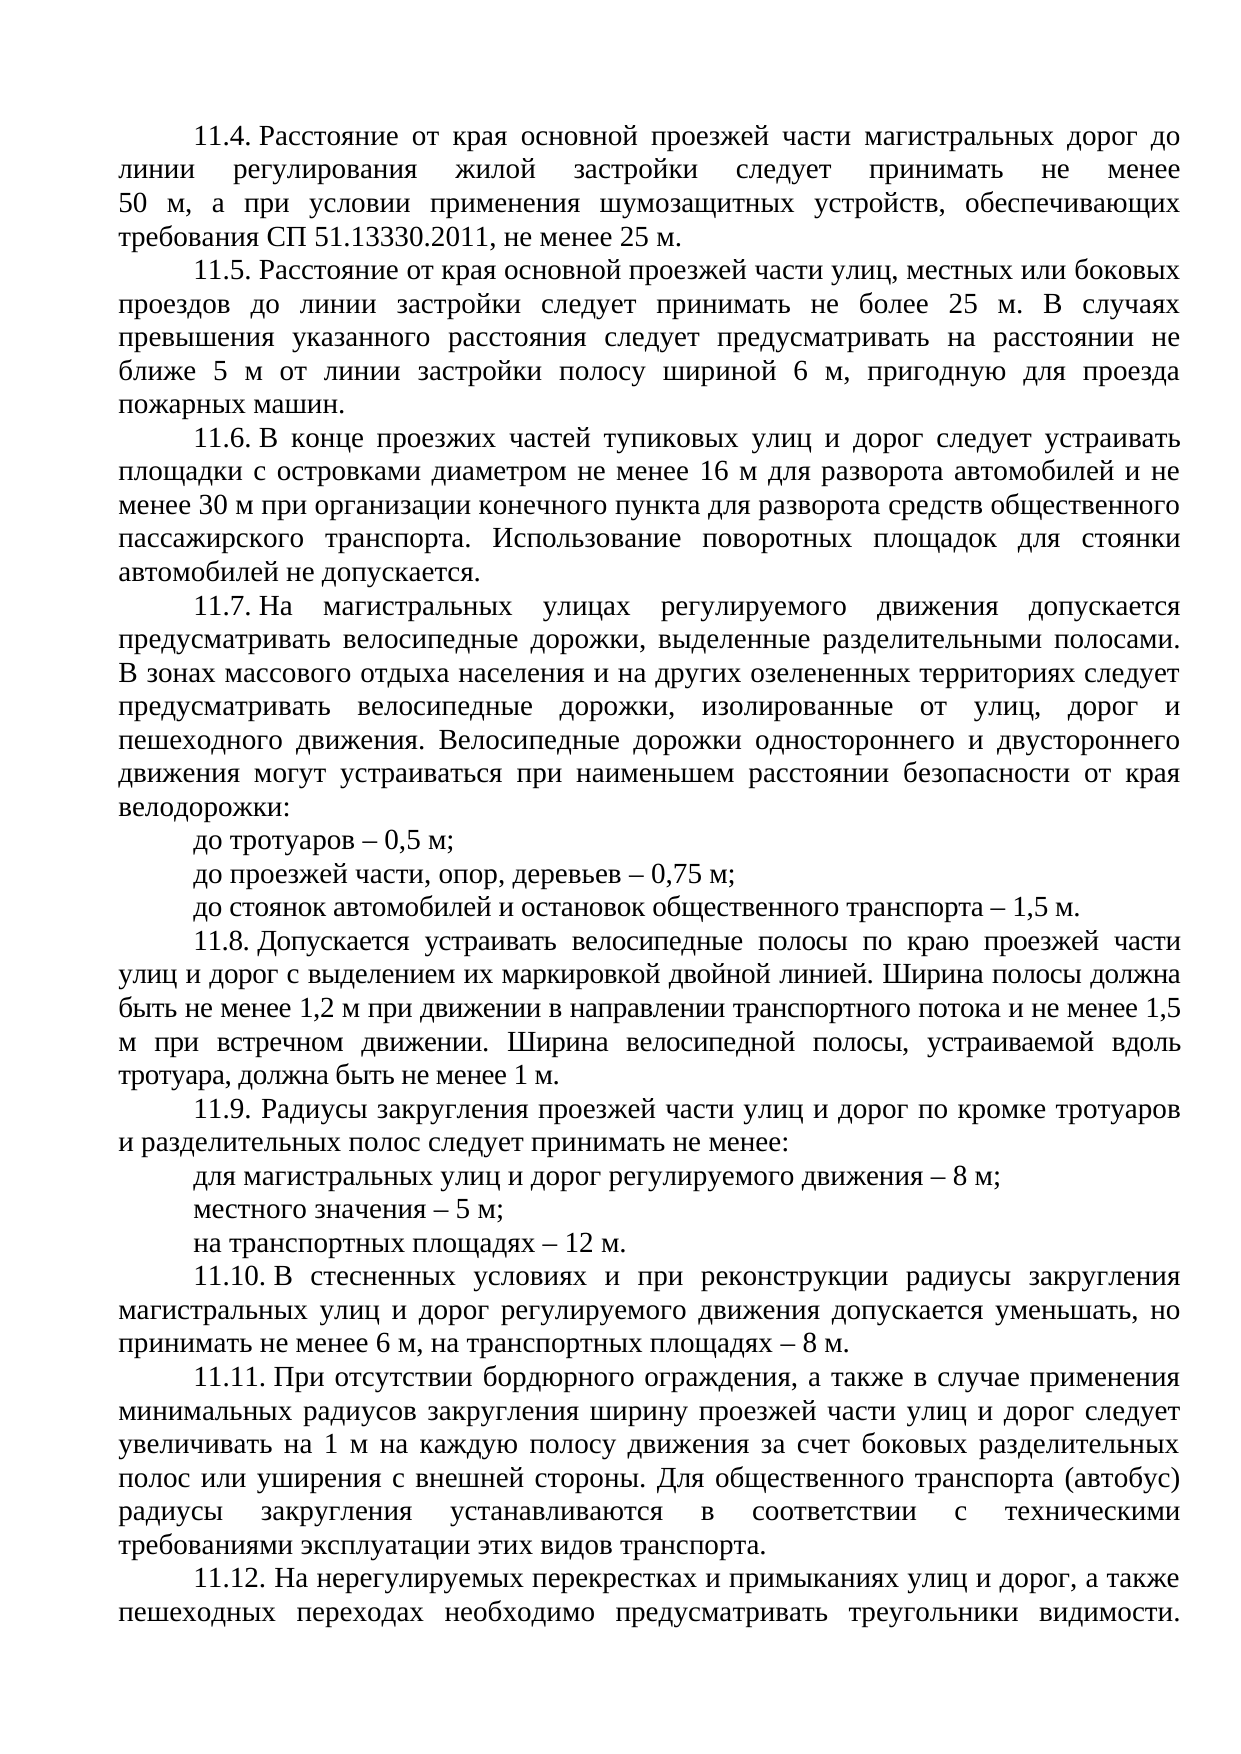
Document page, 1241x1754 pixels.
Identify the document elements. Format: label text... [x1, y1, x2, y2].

text 11.4. Расстояние от края основной проезжей части магистральных дорог до линии регулирования жилой застройки следует принимать не менее 50 м, а при условии применения шумозащитных устройств, обеспечивающих требования СП 51.13330.2011, не менее . [118, 118, 1181, 252]
text местного значения – ; [118, 1191, 1181, 1225]
text 11.9. Радиусы закругления проезжей части улиц и дорог по кромке тротуаров и разделительных полос следует принимать не менее: [118, 1091, 1181, 1158]
text для магистральных улиц и дорог регулируемого движения – ; [118, 1158, 1181, 1191]
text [118, 1560, 1181, 1627]
text до стоянок автомобилей и остановок общественного транспорта – . [118, 889, 1181, 923]
text до проезжей части, опор, деревьев – ; [118, 856, 1181, 889]
text 11.11. При отсутствии бордюрного ограждения, а также в случае применения минимальных радиусов закругления ширину проезжей части улиц и дорог следует увеличивать на на каждую полосу движения за счет боковых разделительных полос или уширения с внешней стороны. Для общественного транспорта (автобус) радиусы закругления устанавливаются в соответствии с техническими требованиями эксплуатации этих видов транспорта. [118, 1359, 1181, 1560]
text на транспортных площадях – . [118, 1225, 1181, 1258]
text 11.8. Допускается устраивать велосипедные полосы по краю проезжей части улиц и дорог с выделением их маркировкой двойной линией. Ширина полосы должна быть не менее при движении в направлении транспортного потока и не менее при встречном движении. Ширина велосипедной полосы, устраиваемой вдоль тротуара, должна быть не менее . [118, 923, 1181, 1091]
text до тротуаров – ; [118, 822, 1181, 856]
text 11.6. В конце проезжих частей тупиковых улиц и дорог следует устраивать площадки с островками диаметром не менее для разворота автомобилей и не менее при организации конечного пункта для разворота средств общественного пассажирского транспорта. Использование поворотных площадок для стоянки автомобилей не допускается. [118, 420, 1181, 588]
text 11.7. На магистральных улицах регулируемого движения допускается предусматривать велосипедные дорожки, выделенные разделительными полосами. В зонах массового отдыха населения и на других озелененных территориях следует предусматривать велосипедные дорожки, изолированные от улиц, дорог и пешеходного движения. Велосипедные дорожки одностороннего и двустороннего движения могут устраиваться при наименьшем расстоянии безопасности от края велодорожки: [118, 588, 1181, 822]
text 11.10. В стесненных условиях и при реконструкции радиусы закругления магистральных улиц и дорог регулируемого движения допускается уменьшать, но принимать не менее , на транспортных площадях – . [118, 1258, 1181, 1359]
text 11.5. Расстояние от края основной проезжей части улиц, местных или боковых проездов до линии застройки следует принимать не более . В случаях превышения указанного расстояния следует предусматривать на расстоянии не ближе от линии застройки полосу шириной , пригодную для проезда пожарных машин. [118, 252, 1181, 420]
